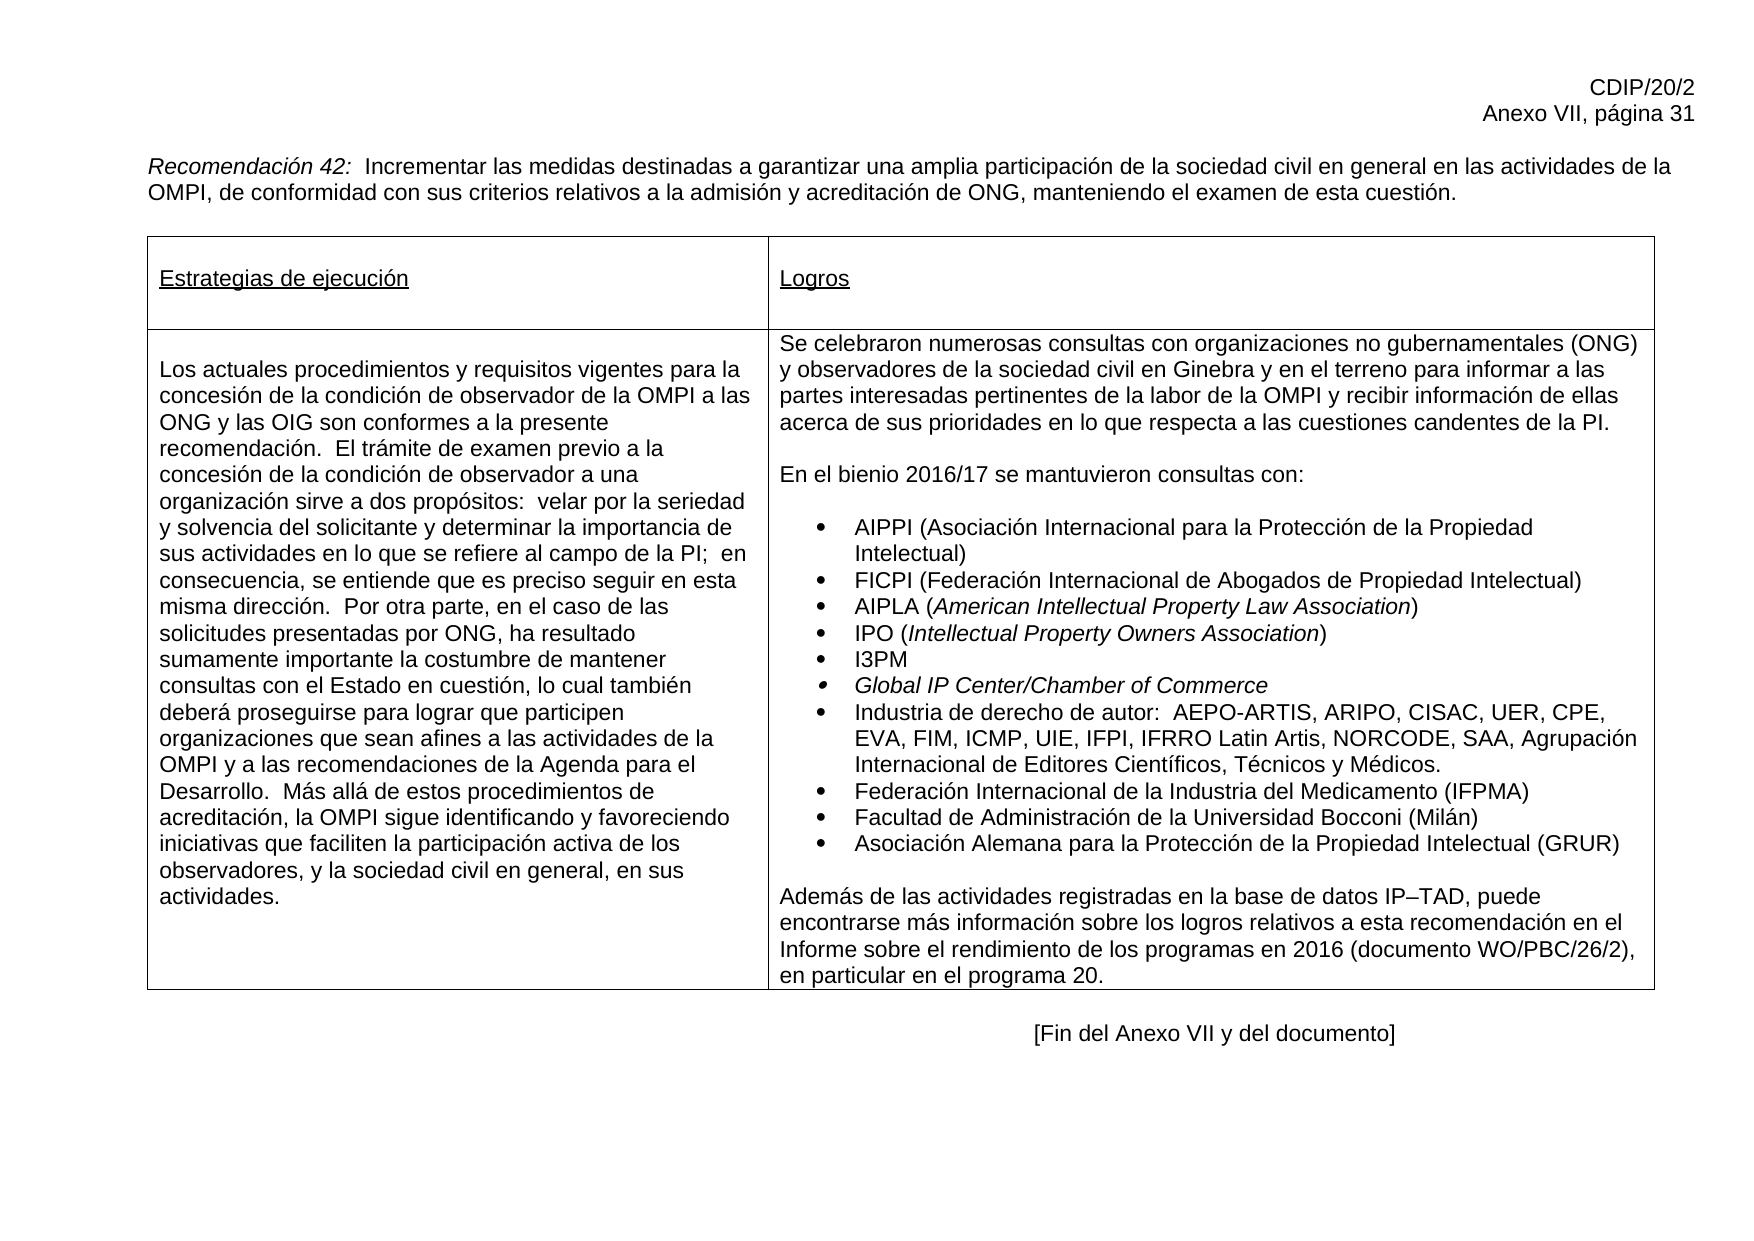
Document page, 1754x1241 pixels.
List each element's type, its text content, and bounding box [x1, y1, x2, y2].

table_header Estrategias de ejecución [148, 237, 768, 328]
table_cell Los actuales procedimientos y requisitos vigentes para la concesión de la condición de observador de la OMPI a las ONG y las OIG son conformes a la presente recomendación. El trámite de examen previo a la concesión de la condición de observador a una organización sirve a dos propósitos: velar por la seriedad y solvencia del solicitante y determinar la importancia de sus actividades en lo que se refiere al campo de la PI; en consecuencia, se entiende que es preciso seguir en esta misma dirección. Por otra parte, en el caso de las solicitudes presentadas por ONG, ha resultado sumamente importante la costumbre de mantener consultas con el Estado en cuestión, lo cual también deberá proseguirse para lograr que participen organizaciones que sean afines a las actividades de la OMPI y a las recomendaciones de la Agenda para el Desarrollo. Más allá de estos procedimientos de acreditación, la OMPI sigue identificando y favoreciendo iniciativas que faciliten la participación activa de los observadores, y la sociedad civil en general, en sus actividades. [148, 330, 768, 988]
text [Fin del Anexo VII y del documento] [1019, 1020, 1695, 1046]
table_cell Se celebraron numerosas consultas con organizaciones no gubernamentales (ONG) y observadores de la sociedad civil en Ginebra y en el terreno para informar a las partes interesadas pertinentes de la labor de la OMPI y recibir información de ellas acerca de sus prioridades en lo que respecta a las cuestiones candentes de la PI. En el bienio 2016/17 se mantuvieron consultas con: AIPPI (Asociación Internacional para la Protección de la Propiedad Intelectual) FICPI (Federación Internacional de Abogados de Propiedad Intelectual) AIPLA (American Intellectual Property Law Association) IPO (Intellectual Property Owners Association) I3PM Global IP Center/Chamber of Commerce Industria de derecho de autor: AEPO-ARTIS, ARIPO, CISAC, UER, CPE, EVA, FIM, ICMP, UIE, IFPI, IFRRO Latin Artis, NORCODE, SAA, Agrupación Internacional de Editores Científicos, Técnicos y Médicos. Federación Internacional de la Industria del Medicamento (IFPMA) Facultad de Administración de la Universidad Bocconi (Milán) Asociación Alemana para la Protección de la Propiedad Intelectual (GRUR) Además de las actividades registradas en la base de datos IP–TAD, puede encontrarse más información sobre los logros relativos a esta recomendación en el Informe sobre el rendimiento de los programas en 2016 (documento WO/PBC/26/2), en particular en el programa 20. [769, 330, 1654, 988]
text Recomendación 42: Incrementar las medidas destinadas a garantizar una amplia participación de la sociedad civil en general en las actividades de la OMPI, de conformidad con sus criterios relativos a la admisión y acreditación de ONG, manteniendo el examen de esta cuestión. [148, 153, 1695, 206]
table_header Logros [769, 237, 1654, 328]
